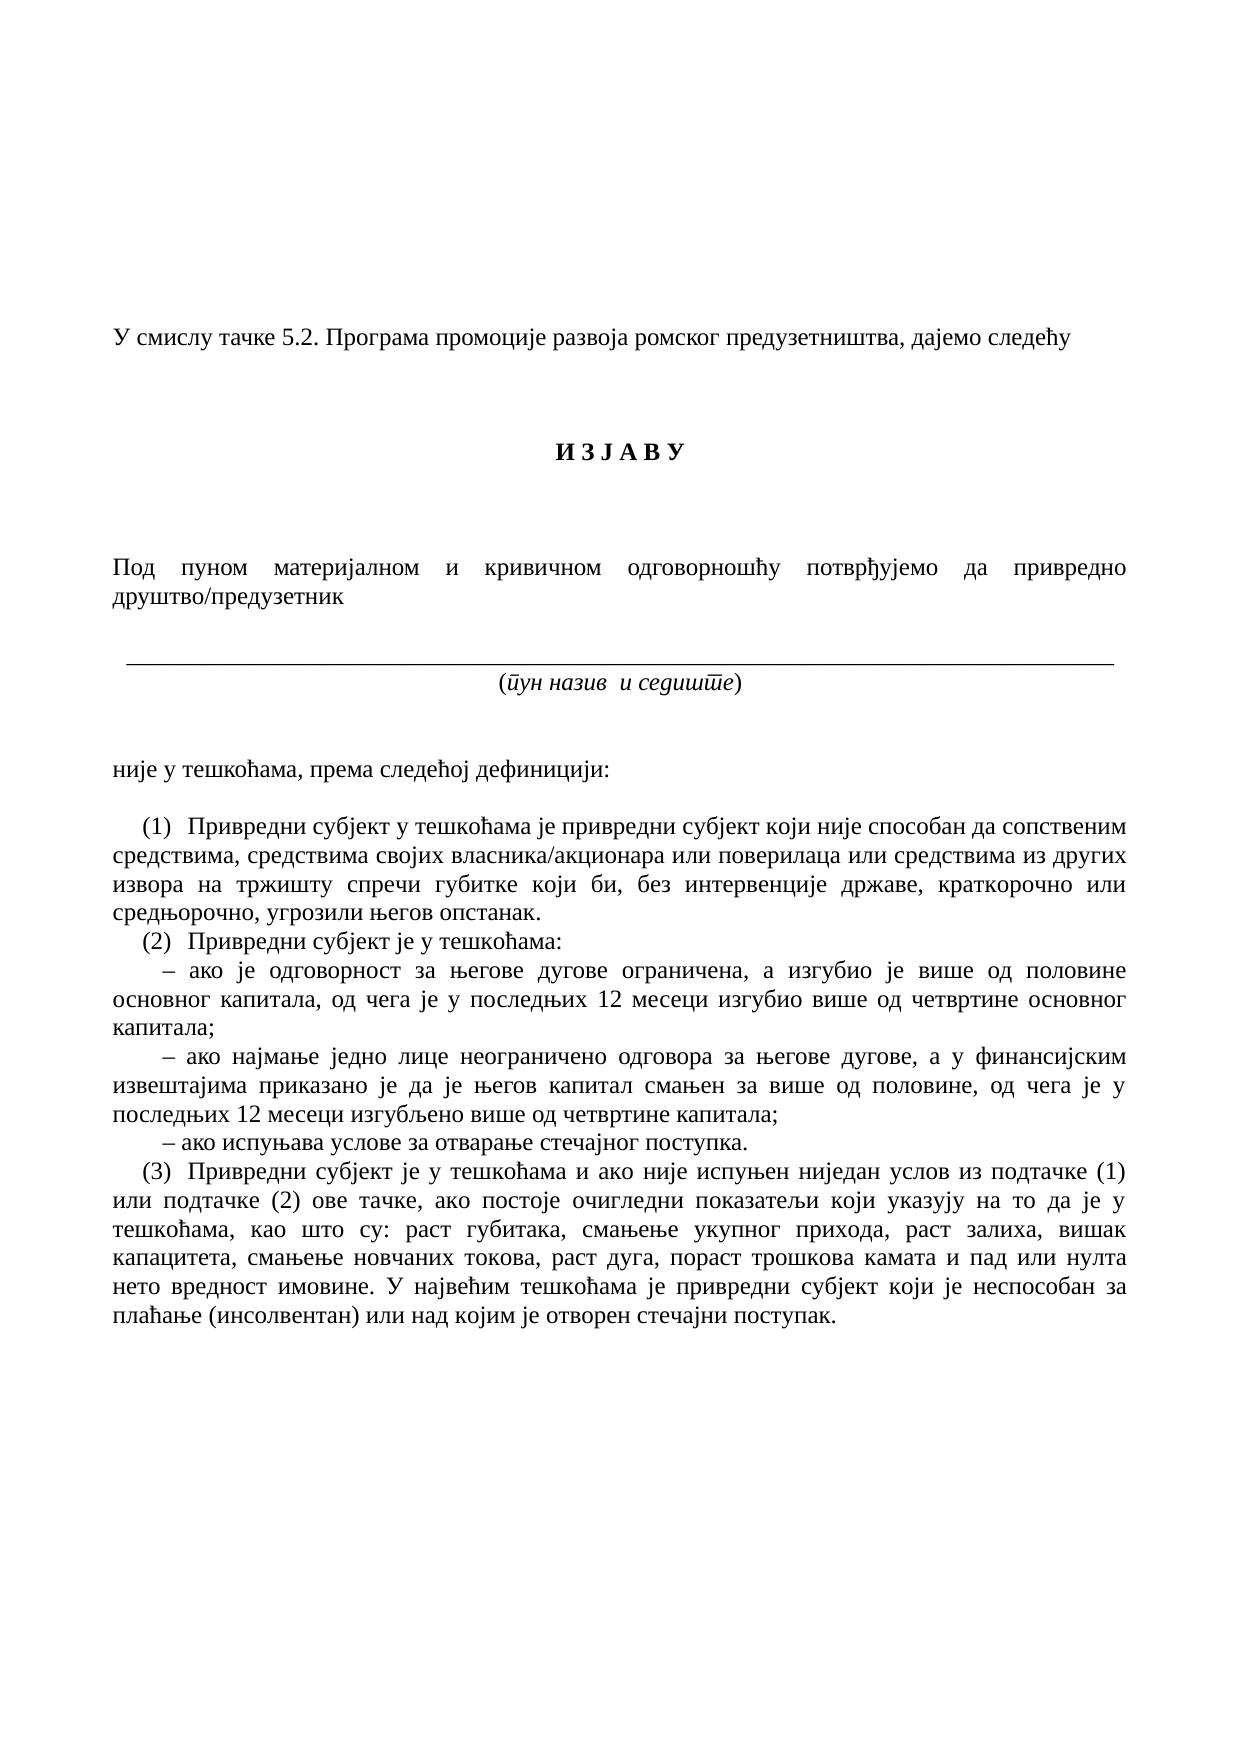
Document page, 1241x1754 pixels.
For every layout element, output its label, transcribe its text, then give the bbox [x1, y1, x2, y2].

text – ако најмање једно лице неограничено одговора за његове дугове, а у финансијским извештајима приказано је да је његов капитал смањен за више од половине, од чега је у последњих 12 месеци изгубљено више од четвртине капитала; [112, 1041, 1128, 1127]
list Привредни субјект у тешкоћама је привредни субјект који није способан да сопственим средствима, средствима својих власника/акционара или поверилаца или средствима из других извора на тржишту спречи губитке који би, без интервенције државе, краткорочно или средњорочно, угрозили његов опстанак. [112, 811, 1128, 926]
text – ако испуњава услове за отварање стечајног поступка. [112, 1127, 1128, 1156]
text И З Ј А В У [112, 437, 1128, 466]
text – ако је одговорност за његове дугове ограничена, а изгубио је више од половине основног капитала, од чега је у последњих 12 месеци изгубио више од четвртине основног капитала; [112, 955, 1128, 1041]
list Привредни субјект је у тешкоћама и ако није испуњен ниједан услов из подтачке (1) или подтачке (2) ове тачке, ако постоје очигледни показатељи који указују на то да је у тешкоћама, као што су: раст губитака, смањење укупног прихода, раст залиха, вишак капацитета, смањење новчаних токова, раст дуга, пораст трошкова камата и пад или нулта нето вредност имовине. У највећим тешкоћама је привредни субјект који је неспособан за плаћање (инсолвентан) или над којим је отворен стечајни поступак. [112, 1156, 1128, 1329]
text Под пуном материјалном и кривичном одговорношћу потврђујемо да привредно друштво/предузетник [112, 552, 1128, 610]
text У смислу тачке 5.2. Програма промоције развоја ромског предузетништва, дајемо следећу [112, 322, 1128, 351]
text (пун назив и седиште) [112, 667, 1128, 696]
text није у тешкоћама, према следећој дефиницији: [112, 754, 1128, 782]
list Привредни субјект је у тешкоћама: [112, 926, 1128, 955]
text _______________________________________________________________________________ [112, 639, 1128, 667]
